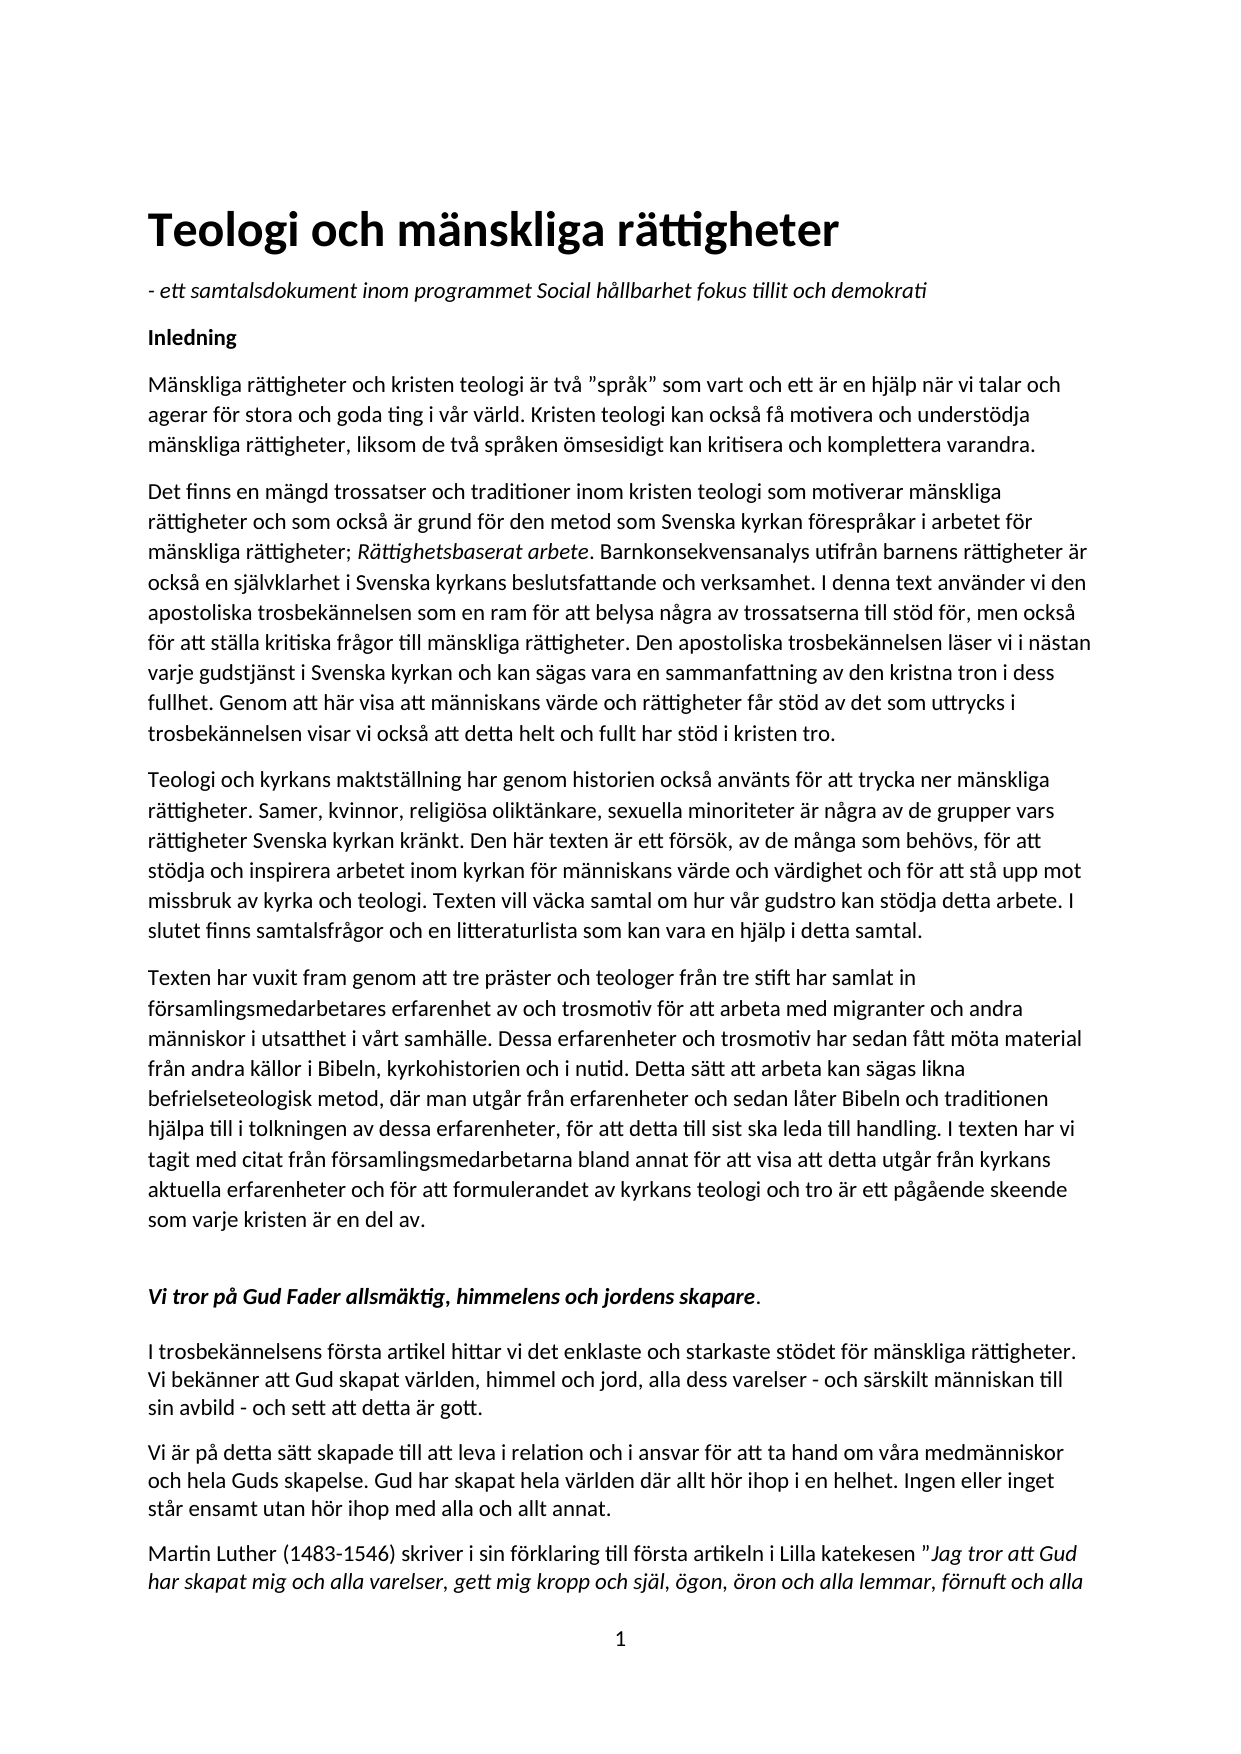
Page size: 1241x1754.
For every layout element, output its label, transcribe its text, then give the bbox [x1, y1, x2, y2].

text Texten har vuxit fram genom att tre präster och teologer från tre stift har samlat in församlingsmedarbetares erfarenhet av och trosmotiv för att arbeta med migranter och andra människor i utsatthet i vårt samhälle. Dessa erfarenheter och trosmotiv har sedan fått möta material från andra källor i Bibeln, kyrkohistorien och i nutid. Detta sätt att arbeta kan sägas likna befrielseteologisk metod, där man utgår från erfarenheter och sedan låter Bibeln och traditionen hjälpa till i tolkningen av dessa erfarenheter, för att detta till sist ska leda till handling. I texten har vi tagit med citat från församlingsmedarbetarna bland annat för att visa att detta utgår från kyrkans aktuella erfarenheter och för att formulerandet av kyrkans teologi och tro är ett pågående skeende som varje kristen är en del av. [148, 963, 1093, 1263]
text Vi är på detta sätt skapade till att leva i relation och i ansvar för att ta hand om våra medmänniskor och hela Guds skapelse. Gud har skapat hela världen där allt hör ihop i en helhet. Ingen eller inget står ensamt utan hör ihop med alla och allt annat. [148, 1438, 1093, 1522]
text - ett samtalsdokument inom programmet Social hållbarhet fokus tillit och demokrati [148, 276, 1093, 304]
subtitle Teologi och mänskliga rättigheter [148, 198, 1093, 259]
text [148, 1539, 1093, 1595]
text Det finns en mängd trossatser och traditioner inom kristen teologi som motiverar mänskliga rättigheter och som också är grund för den metod som Svenska kyrkan förespråkar i arbetet för mänskliga rättigheter; Rättighetsbaserat arbete. Barnkonsekvensanalys utifrån barnens rättigheter är också en självklarhet i Svenska kyrkans beslutsfattande och verksamhet. I denna text använder vi den apostoliska trosbekännelsen som en ram för att belysa några av trossatserna till stöd för, men också för att ställa kritiska frågor till mänskliga rättigheter. Den apostoliska trosbekännelsen läser vi i nästan varje gudstjänst i Svenska kyrkan och kan sägas vara en sammanfattning av den kristna tron i dess fullhet. Genom att här visa att människans värde och rättigheter får stöd av det som uttrycks i trosbekännelsen visar vi också att detta helt och fullt har stöd i kristen tro. [148, 477, 1093, 747]
text Teologi och kyrkans maktställning har genom historien också använts för att trycka ner mänskliga rättigheter. Samer, kvinnor, religiösa oliktänkare, sexuella minoriteter är några av de grupper vars rättigheter Svenska kyrkan kränkt. Den här texten är ett försök, av de många som behövs, för att stödja och inspirera arbetet inom kyrkan för människans värde och värdighet och för att stå upp mot missbruk av kyrka och teologi. Texten vill väcka samtal om hur vår gudstro kan stödja detta arbete. I slutet finns samtalsfrågor och en litteraturlista som kan vara en hjälp i detta samtal. [148, 766, 1093, 944]
text Vi tror på Gud Fader allsmäktig, himmelens och jordens skapare. [148, 1282, 1093, 1310]
text I trosbekännelsens första artikel hittar vi det enklaste och starkaste stödet för mänskliga rättigheter. Vi bekänner att Gud skapat världen, himmel och jord, alla dess varelser - och särskilt människan till sin avbild - och sett att detta är gott. [148, 1337, 1093, 1421]
text Inledning [148, 323, 1093, 351]
text Mänskliga rättigheter och kristen teologi är två ”språk” som vart och ett är en hjälp när vi talar och agerar för stora och goda ting i vår värld. Kristen teologi kan också få motivera och understödja mänskliga rättigheter, liksom de två språken ömsesidigt kan kritisera och komplettera varandra. [148, 370, 1093, 458]
